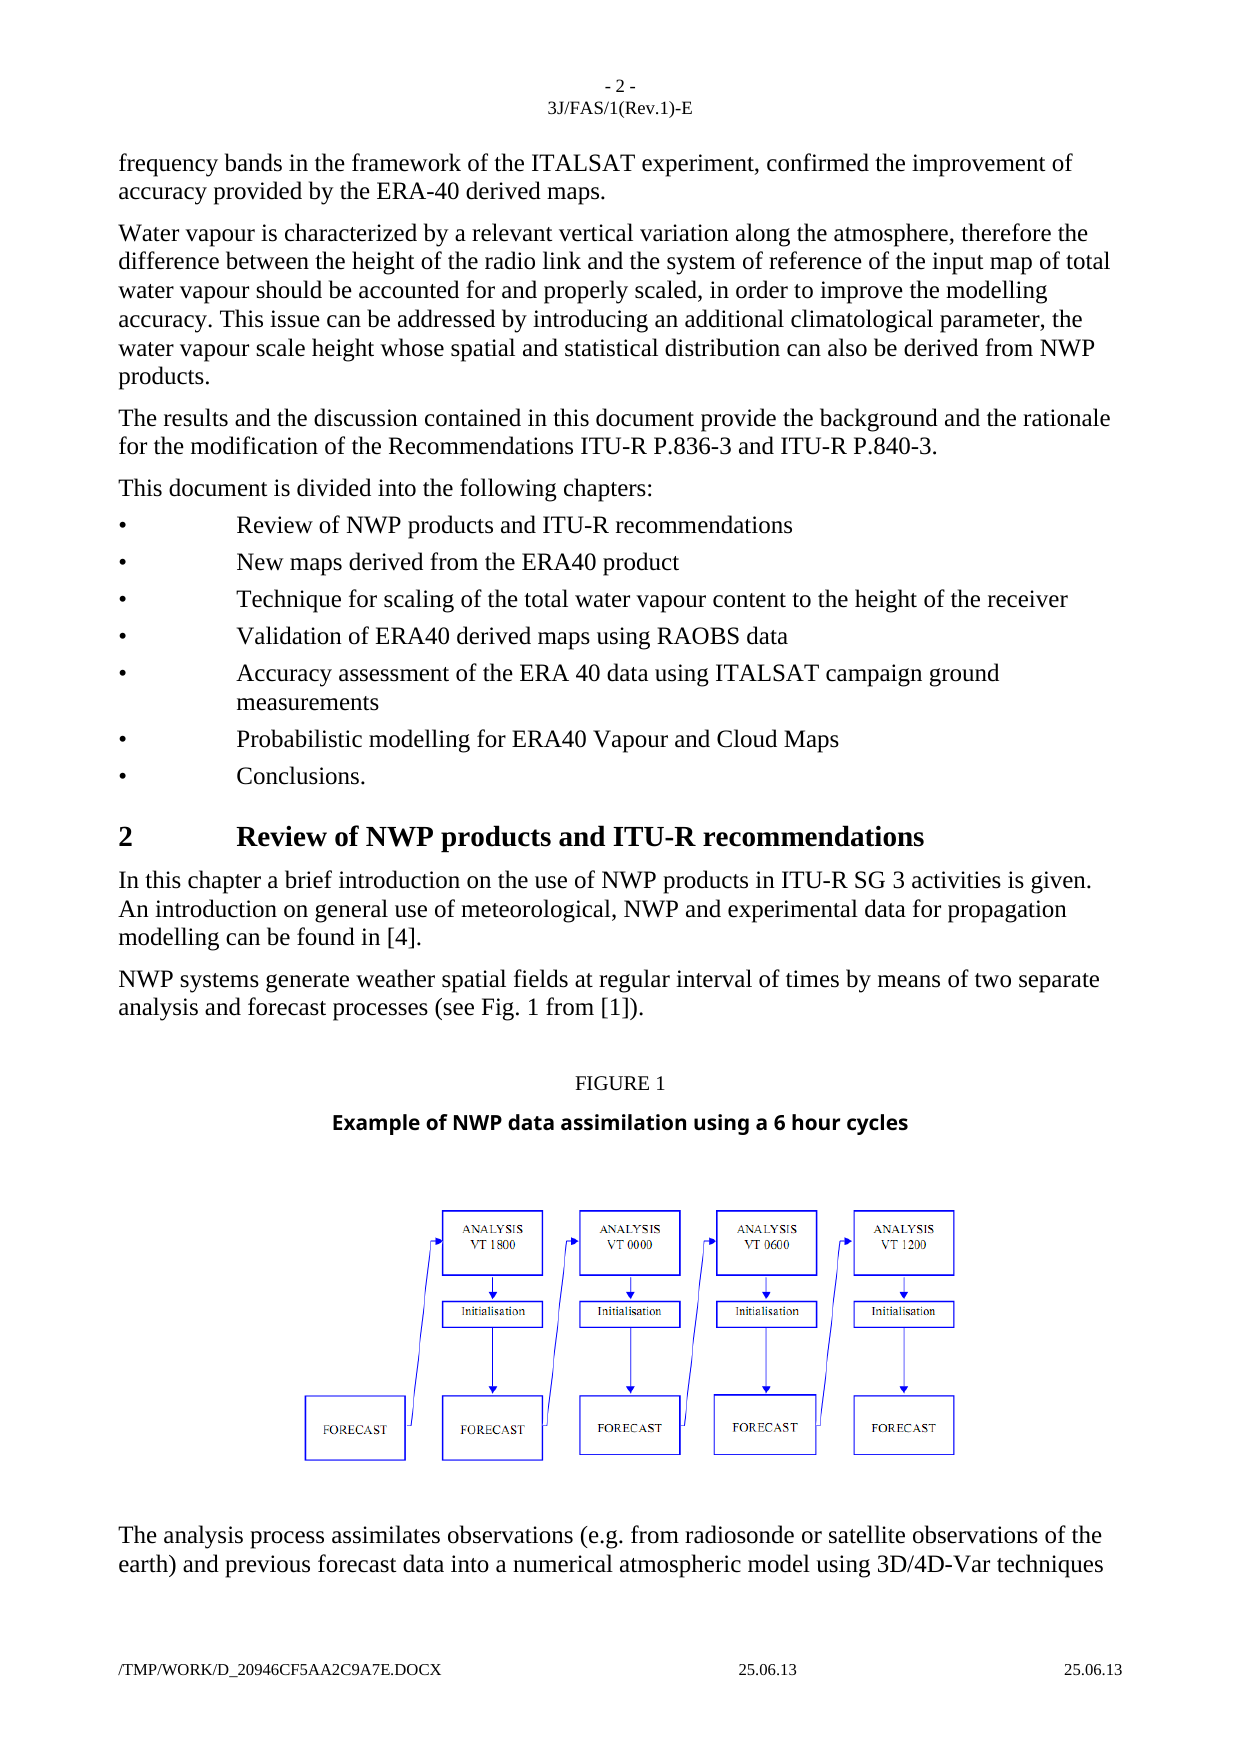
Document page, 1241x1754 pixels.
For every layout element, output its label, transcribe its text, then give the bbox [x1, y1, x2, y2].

text • Review of NWP products and ITU-R recommendations [118, 510, 1122, 538]
text • Conclusions. [118, 761, 1122, 790]
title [118, 1521, 1122, 1578]
picture [274, 1186, 966, 1484]
text Figure 1 [118, 1071, 1122, 1095]
title Example of NWP data assimilation using a 6 hour cycles [118, 1108, 1122, 1136]
text • Technique for scaling of the total water vapour content to the height of the receiver [118, 584, 1122, 613]
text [118, 148, 1122, 205]
text • New maps derived from the ERA40 product [118, 547, 1122, 576]
text NWP systems generate weather spatial fields at regular interval of times by means of two separate analysis and forecast processes (see Fig. 1 from [1]). [118, 964, 1122, 1021]
text • Validation of ERA40 derived maps using RAOBS data [118, 621, 1122, 650]
subtitle 2 Review of NWP products and ITU-R recommendations [118, 819, 1122, 852]
text In this chapter a brief introduction on the use of NWP products in ITU-R SG 3 activities is given. An introduction on general use of meteorological, NWP and experimental data for propagation modelling can be found in [4]. [118, 865, 1122, 951]
text The results and the discussion contained in this document provide the background and the rationale for the modification of the Recommendations ITU-R P.836-3 and ITU-R P.840-3. [118, 403, 1122, 460]
text Water vapour is characterized by a relevant vertical variation along the atmosphere, therefore the difference between the height of the radio link and the system of reference of the input map of total water vapour should be accounted for and properly scaled, in order to improve the modelling accuracy. This issue can be addressed by introducing an additional climatological parameter, the water vapour scale height whose spatial and statistical distribution can also be derived from NWP products. [118, 218, 1122, 390]
text • Probabilistic modelling for ERA40 Vapour and Cloud Maps [118, 724, 1122, 753]
text This document is divided into the following chapters: [118, 473, 1122, 501]
text • Accuracy assessment of the ERA 40 data using ITALSAT campaign ground measurements [118, 658, 1122, 716]
